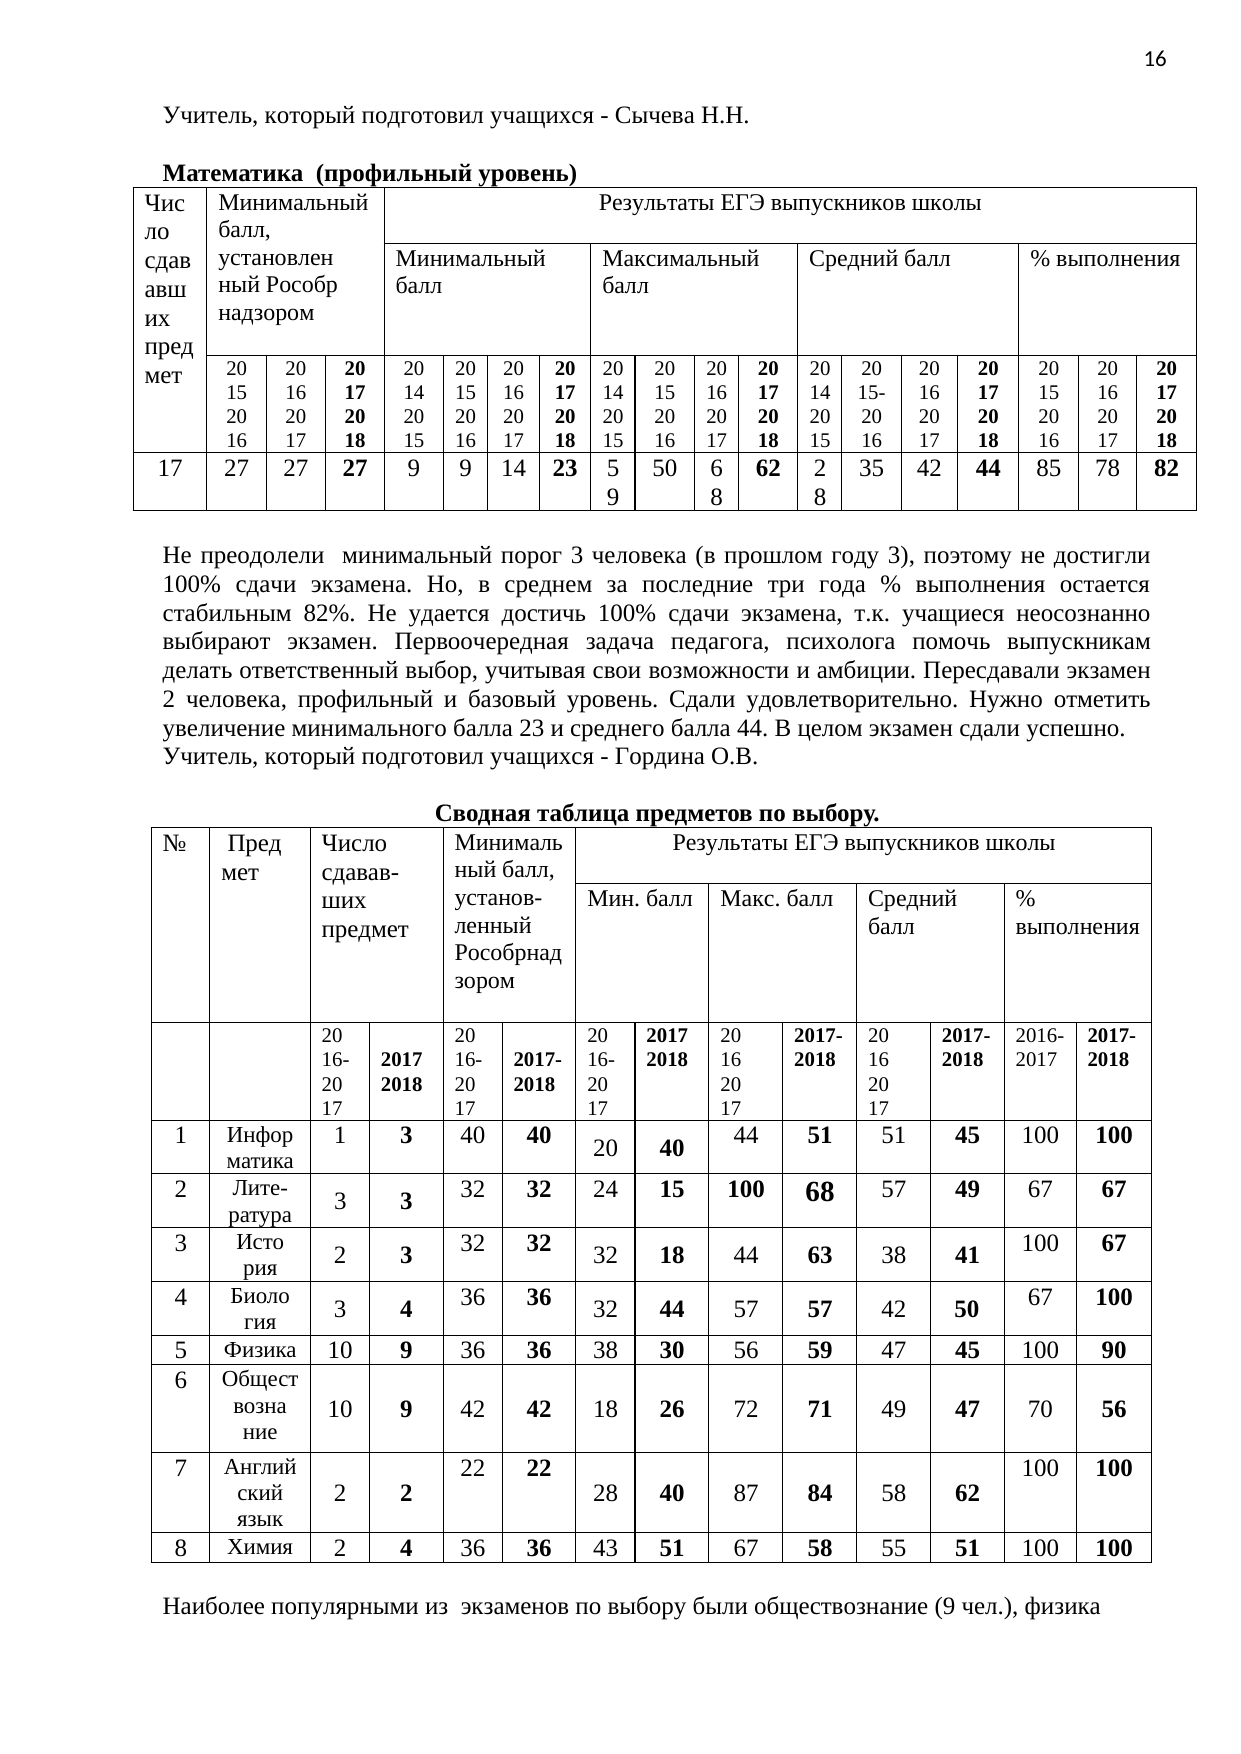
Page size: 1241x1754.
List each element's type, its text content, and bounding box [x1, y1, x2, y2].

text Учитель, который подготовил учащихся - Гордина О.В. [162, 741, 1152, 770]
table_cell 20172018 [370, 1023, 443, 1119]
table_cell Средний балл [798, 244, 1018, 354]
table_cell 2 [152, 1174, 209, 1227]
table_cell 85 [1019, 453, 1078, 510]
table_cell 20 16 20 17 [709, 1023, 782, 1119]
table_cell 20 15 20 16 [444, 356, 487, 452]
table_cell 5 [152, 1336, 209, 1364]
table_cell 57 [783, 1282, 856, 1334]
table_cell 20172018 [540, 356, 590, 452]
text Не преодолели минимальный порог 3 человека (в прошлом году 3), поэтому не достигли 100% сдачи экзамена. Но, в среднем за последние три года % выполнения остается стабильным 82%. Не удается достичь 100% сдачи экзамена, т.к. учащиеся неосознанно выбирают экзамен. Первоочередная задача педагога, психолога помочь выпускникам делать ответственный выбор, учитывая свои возможности и амбиции. Пересдавали экзамен 2 человека, профильный и базовый уровень. Сдали удовлетворительно. Нужно отметить увеличение минимального балла 23 и среднего балла 44. В целом экзамен сдали успешно. [162, 540, 1152, 741]
table_header Число сдавав- ших предмет [311, 828, 443, 1022]
table_cell 100 [1077, 1533, 1151, 1562]
table_cell 2 [311, 1453, 369, 1532]
table_cell 20 15 20 16 [207, 356, 266, 452]
text Математика (профильный уровень) [162, 158, 1152, 187]
table_cell 100 [1005, 1228, 1076, 1281]
table_cell 100 [1005, 1336, 1076, 1364]
table_cell Исто рия [210, 1228, 310, 1281]
table_cell 47 [857, 1336, 930, 1364]
table_cell 15 [636, 1174, 708, 1227]
table_cell 38 [576, 1336, 634, 1364]
table_cell 71 [783, 1365, 856, 1452]
table_cell % выполнения [1019, 244, 1196, 354]
table_cell 36 [503, 1336, 575, 1364]
table_cell 68 [695, 453, 738, 510]
table_cell 41 [931, 1228, 1004, 1281]
table_cell 57 [857, 1174, 930, 1227]
table_cell 23 [540, 453, 590, 510]
table_cell 87 [709, 1453, 782, 1532]
table_cell 27 [326, 453, 384, 510]
table_cell 18 [576, 1365, 634, 1452]
table_cell [152, 1023, 209, 1119]
table_cell 2017-2018 [931, 1023, 1004, 1119]
table_cell 59 [591, 453, 634, 510]
table_cell 2017-2018 [1077, 1023, 1151, 1119]
table_cell 28 [798, 453, 841, 510]
table_cell Физика [210, 1336, 310, 1364]
table_cell 78 [1079, 453, 1136, 510]
table_cell 42 [857, 1282, 930, 1334]
table_cell 14 [488, 453, 539, 510]
table_cell 50 [636, 453, 694, 510]
table_cell 22 [444, 1453, 502, 1532]
table_cell 100 [1005, 1533, 1076, 1562]
table_cell 7 [152, 1453, 209, 1532]
table_cell 58 [783, 1533, 856, 1562]
table_cell 35 [842, 453, 901, 510]
table_cell 32 [503, 1174, 575, 1227]
table_cell Минимальный балл [385, 244, 590, 354]
table_cell 51 [931, 1533, 1004, 1562]
table_cell 2016-2017 [1005, 1023, 1076, 1119]
table_cell 57 [709, 1282, 782, 1334]
table_cell 3 [311, 1282, 369, 1334]
table_cell 2017 2018 [636, 1023, 708, 1119]
table_cell 4 [152, 1282, 209, 1334]
table_cell 9 [444, 453, 487, 510]
table_cell 62 [931, 1453, 1004, 1532]
table_cell Обществозна ние [210, 1365, 310, 1452]
table_cell 67 [1005, 1174, 1076, 1227]
table_cell 20 16 20 17 [1079, 356, 1136, 452]
table_cell 100 [1077, 1453, 1151, 1532]
table_cell 42 [902, 453, 957, 510]
table_cell 6 [152, 1365, 209, 1452]
table_cell 56 [709, 1336, 782, 1364]
table_cell Информатика [210, 1121, 310, 1173]
table_cell 10 [311, 1336, 369, 1364]
table_cell 20 14 20 15 [591, 356, 634, 452]
table_cell 3 [370, 1121, 443, 1173]
table_cell 44 [709, 1121, 782, 1173]
table_cell 67 [1005, 1282, 1076, 1334]
table_cell 20 [576, 1121, 634, 1173]
table_cell % выполнения [1005, 884, 1151, 1022]
table_cell 20 16-20 17 [311, 1023, 369, 1119]
table_cell 2 [370, 1453, 443, 1532]
table_cell 20 16 20 17 [695, 356, 738, 452]
table_cell 45 [931, 1121, 1004, 1173]
table_cell 20 15 20 16 [1019, 356, 1078, 452]
table_cell 72 [709, 1365, 782, 1452]
table_cell Химия [210, 1533, 310, 1562]
table_cell 27 [267, 453, 325, 510]
table_cell 100 [1077, 1282, 1151, 1334]
text Учитель, который подготовил учащихся - Сычева Н.Н. [162, 100, 1152, 129]
table_cell 50 [931, 1282, 1004, 1334]
table_cell 32 [444, 1174, 502, 1227]
table_cell 18 [636, 1228, 708, 1281]
table_cell 30 [636, 1336, 708, 1364]
table_cell 100 [709, 1174, 782, 1227]
table_cell Средний балл [857, 884, 1004, 1022]
table_cell 42 [444, 1365, 502, 1452]
table_cell 36 [503, 1533, 575, 1562]
table_cell Лите-ратура [210, 1174, 310, 1227]
table_cell 4 [370, 1533, 443, 1562]
table_cell 27 [207, 453, 266, 510]
table_cell 100 [1005, 1121, 1076, 1173]
table_cell 20162017 [488, 356, 539, 452]
table_cell 3 [152, 1228, 209, 1281]
table_cell 49 [857, 1365, 930, 1452]
table_cell 20 15-20 16 [842, 356, 901, 452]
table_cell 20 17 20 18 [1137, 356, 1196, 452]
table_header Минималь ный балл, установ-ленный Рособрнадзором [444, 828, 575, 1022]
text Сводная таблица предметов по выбору. [162, 798, 1152, 827]
table_cell 67 [1077, 1174, 1151, 1227]
table_cell 9 [370, 1336, 443, 1364]
table_cell 70 [1005, 1365, 1076, 1452]
table_cell 3 [370, 1174, 443, 1227]
table_cell 4 [370, 1282, 443, 1334]
table_cell 22 [503, 1453, 575, 1532]
table_cell 82 [1137, 453, 1196, 510]
table_cell 58 [857, 1453, 930, 1532]
table_cell 62 [739, 453, 797, 510]
table_cell 20 17 20 18 [739, 356, 797, 452]
table_cell 1 [152, 1121, 209, 1173]
table_cell 90 [1077, 1336, 1151, 1364]
table_cell 49 [931, 1174, 1004, 1227]
table_cell 68 [783, 1174, 856, 1227]
table_cell 36 [503, 1282, 575, 1334]
table_cell Биоло гия [210, 1282, 310, 1334]
table_cell 10 [311, 1365, 369, 1452]
table_cell 100 [1077, 1121, 1151, 1173]
table_cell 67 [709, 1533, 782, 1562]
table_cell 36 [444, 1282, 502, 1334]
table_cell 59 [783, 1336, 856, 1364]
table_cell 24 [576, 1174, 634, 1227]
table_cell 3 [370, 1228, 443, 1281]
table_cell 55 [857, 1533, 930, 1562]
table_cell 100 [1005, 1453, 1076, 1532]
table_cell 2 [311, 1533, 369, 1562]
table_cell 32 [444, 1228, 502, 1281]
table_cell 32 [576, 1282, 634, 1334]
table_cell 51 [636, 1533, 708, 1562]
table_cell 1 [311, 1121, 369, 1173]
table_cell 2 [311, 1228, 369, 1281]
table_header № [152, 828, 209, 1022]
table_cell 3 [311, 1174, 369, 1227]
table_cell 40 [636, 1453, 708, 1532]
table_cell Мин. балл [576, 884, 708, 1022]
table_cell 2017-2018 [503, 1023, 575, 1119]
table_cell 20 16 20 17 [902, 356, 957, 452]
table_cell 42 [503, 1365, 575, 1452]
table_cell 36 [444, 1336, 502, 1364]
table_cell 20 16 20 17 [267, 356, 325, 452]
table_cell 26 [636, 1365, 708, 1452]
table_cell 45 [931, 1336, 1004, 1364]
table_header Минимальный балл, установлен ный Рособр надзором [207, 188, 384, 354]
table_cell 20 16 20 17 [857, 1023, 930, 1119]
table_cell 28 [576, 1453, 634, 1532]
table_cell 67 [1077, 1228, 1151, 1281]
table_cell 63 [783, 1228, 856, 1281]
table_cell 40 [636, 1121, 708, 1173]
table_cell 20 15 20 16 [636, 356, 694, 452]
table_cell Английский язык [210, 1453, 310, 1532]
table_cell 20 16-20 17 [444, 1023, 502, 1119]
table_cell 9 [370, 1365, 443, 1452]
table_cell 8 [152, 1533, 209, 1562]
table_cell 44 [636, 1282, 708, 1334]
table_header Число сдававших предмет [134, 188, 206, 452]
table_cell 51 [857, 1121, 930, 1173]
table_header Результаты ЕГЭ выпускников школы [576, 828, 1151, 883]
table_cell 44 [709, 1228, 782, 1281]
table_cell 36 [444, 1533, 502, 1562]
table_cell 84 [783, 1453, 856, 1532]
table_cell Максимальный балл [591, 244, 797, 354]
table_cell 40 [503, 1121, 575, 1173]
table_header Результаты ЕГЭ выпускников школы [385, 188, 1196, 243]
table_cell 38 [857, 1228, 930, 1281]
table_cell [210, 1023, 310, 1119]
table_cell 9 [385, 453, 443, 510]
table_cell 44 [958, 453, 1018, 510]
table_cell 20 14 20 15 [385, 356, 443, 452]
table_cell 32 [503, 1228, 575, 1281]
table_cell 17 [134, 453, 206, 510]
table_cell 2017-2018 [783, 1023, 856, 1119]
table_cell 32 [576, 1228, 634, 1281]
table_cell 20 16-20 17 [576, 1023, 634, 1119]
table_cell 51 [783, 1121, 856, 1173]
table_cell 56 [1077, 1365, 1151, 1452]
table_cell 43 [576, 1533, 634, 1562]
table_cell 47 [931, 1365, 1004, 1452]
table_cell 40 [444, 1121, 502, 1173]
table_header Пред мет [210, 828, 310, 1022]
table_cell 20 17 20 18 [958, 356, 1018, 452]
text Наиболее популярными из экзаменов по выбору были обществознание (9 чел.), физика [162, 1591, 1152, 1620]
table_cell Макс. балл [709, 884, 856, 1022]
table_cell 20 1420 15 [798, 356, 841, 452]
table_cell 20 17 20 18 [326, 356, 384, 452]
